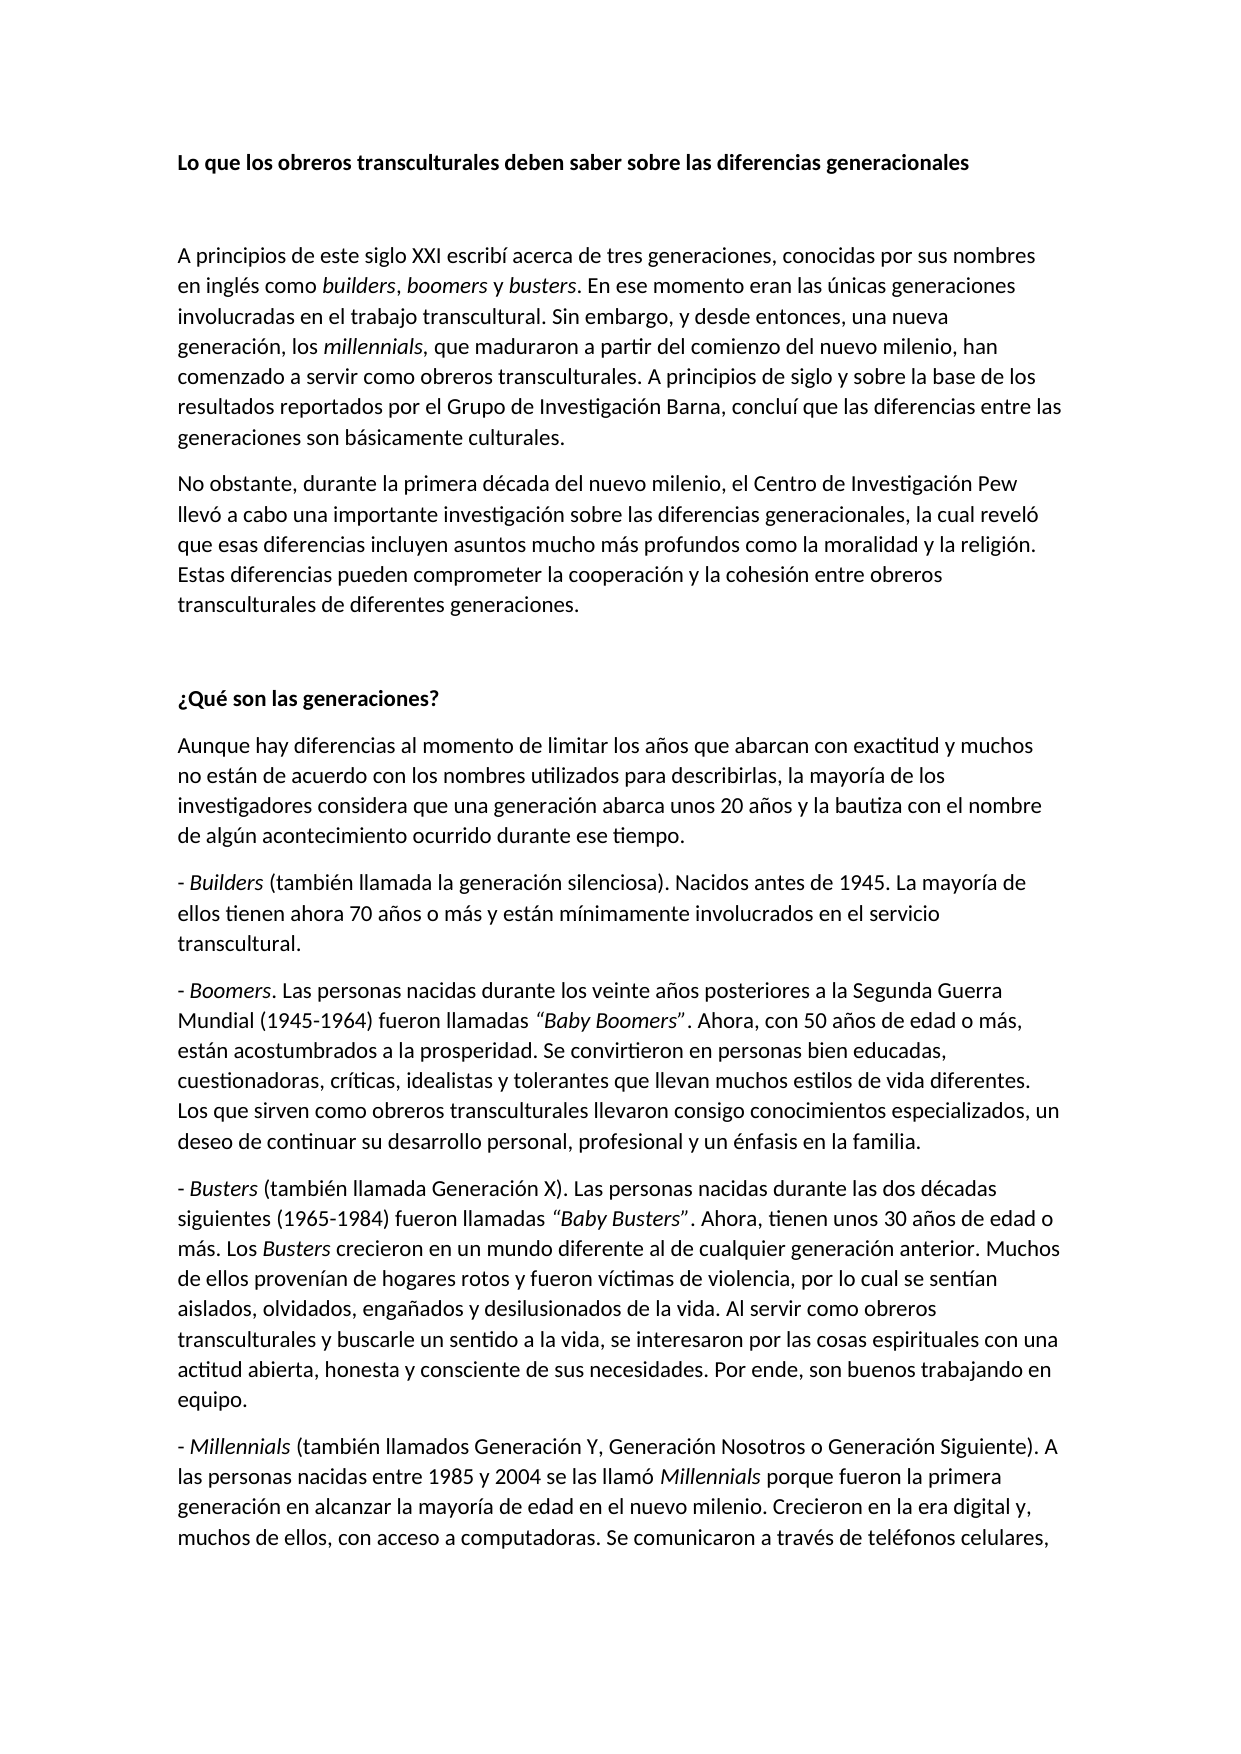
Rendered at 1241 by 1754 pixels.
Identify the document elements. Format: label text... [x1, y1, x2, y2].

text - Builders (también llamada la generación silenciosa). Nacidos antes de 1945. La mayoría de ellos tienen ahora 70 años o más y están mínimamente involucrados en el servicio transcultural. [177, 868, 1063, 957]
text No obstante, durante la primera década del nuevo milenio, el Centro de Investigación Pew llevó a cabo una importante investigación sobre las diferencias generacionales, la cual reveló que esas diferencias incluyen asuntos mucho más profundos como la moralidad y la religión. Estas diferencias pueden comprometer la cooperación y la cohesión entre obreros transculturales de diferentes generaciones. [177, 469, 1063, 618]
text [177, 1432, 1063, 1551]
text A principios de este siglo XXI escribí acerca de tres generaciones, conocidas por sus nombres en inglés como builders, boomers y busters. En ese momento eran las únicas generaciones involucradas en el trabajo transcultural. Sin embargo, y desde entonces, una nueva generación, los millennials, que maduraron a partir del comienzo del nuevo milenio, han comenzado a servir como obreros transculturales. A principios de siglo y sobre la base de los resultados reportados por el Grupo de Investigación Barna, concluí que las diferencias entre las generaciones son básicamente culturales. [177, 241, 1063, 451]
text ¿Qué son las generaciones? [177, 684, 1063, 712]
text Lo que los obreros transculturales deben saber sobre las diferencias generacionales [177, 148, 1063, 176]
text - Boomers. Las personas nacidas durante los veinte años posteriores a la Segunda Guerra Mundial (1945-1964) fueron llamadas “Baby Boomers”. Ahora, con 50 años de edad o más, están acostumbrados a la prosperidad. Se convirtieron en personas bien educadas, cuestionadoras, críticas, idealistas y tolerantes que llevan muchos estilos de vida diferentes. Los que sirven como obreros transculturales llevaron consigo conocimientos especializados, un deseo de continuar su desarrollo personal, profesional y un énfasis en la familia. [177, 976, 1063, 1155]
text - Busters (también llamada Generación X). Las personas nacidas durante las dos décadas siguientes (1965-1984) fueron llamadas “Baby Busters”. Ahora, tienen unos 30 años de edad o más. Los Busters crecieron en un mundo diferente al de cualquier generación anterior. Muchos de ellos provenían de hogares rotos y fueron víctimas de violencia, por lo cual se sentían aislados, olvidados, engañados y desilusionados de la vida. Al servir como obreros transculturales y buscarle un sentido a la vida, se interesaron por las cosas espirituales con una actitud abierta, honesta y consciente de sus necesidades. Por ende, son buenos trabajando en equipo. [177, 1174, 1063, 1413]
text Aunque hay diferencias al momento de limitar los años que abarcan con exactitud y muchos no están de acuerdo con los nombres utilizados para describirlas, la mayoría de los investigadores considera que una generación abarca unos 20 años y la bautiza con el nombre de algún acontecimiento ocurrido durante ese tiempo. [177, 731, 1063, 849]
